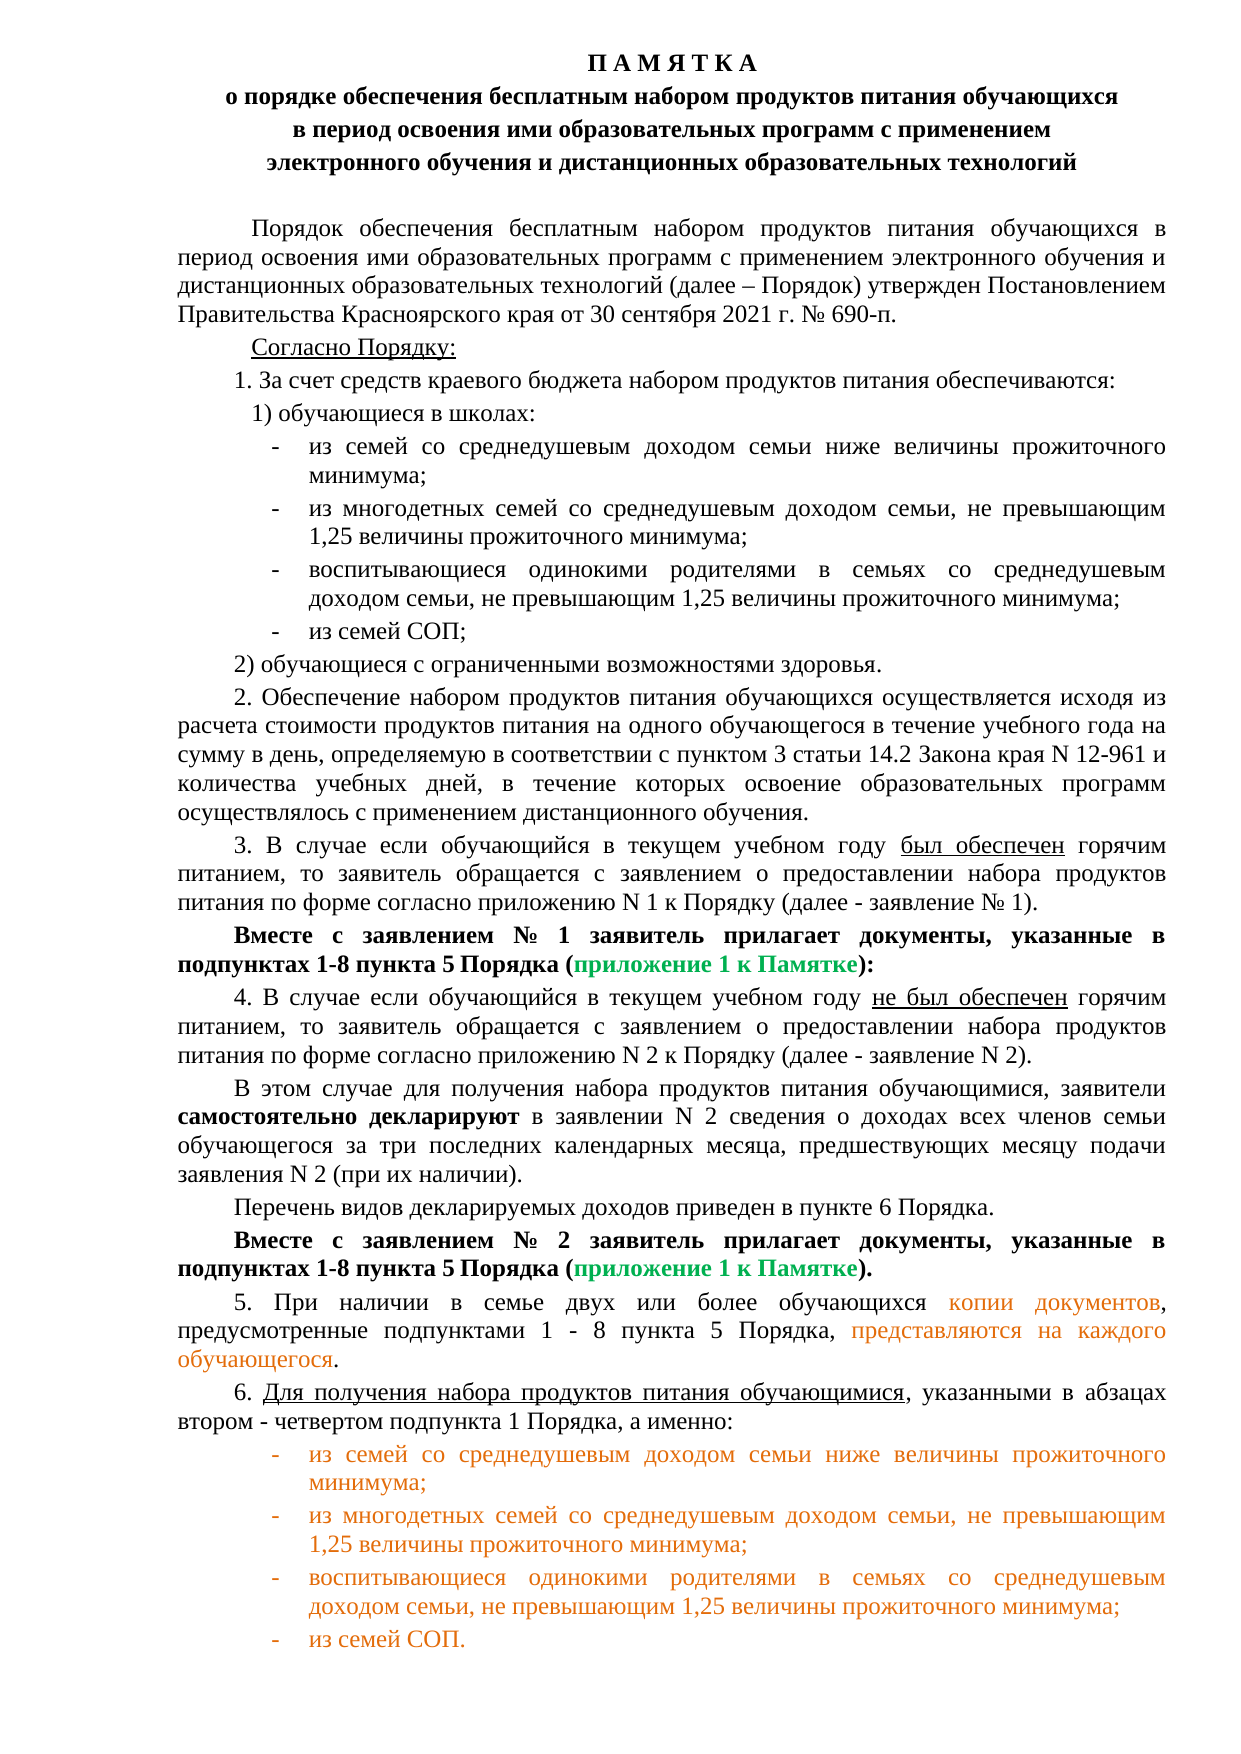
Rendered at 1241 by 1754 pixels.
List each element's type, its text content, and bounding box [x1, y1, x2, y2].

list из семей со среднедушевым доходом семьи ниже величины прожиточного минимума; [271, 431, 1167, 488]
text Вместе с заявлением № 1 заявитель прилагает документы, указанные в подпунктах 1-8 пункта 5 Порядка (приложение 1 к Памятке): [177, 920, 1167, 978]
text 4. В случае если обучающийся в текущем учебном году не был обеспечен горячим питанием, то заявитель обращается с заявлением о предоставлении набора продуктов питания по форме согласно приложению N 2 к Порядку (далее - заявление N 2). [177, 982, 1167, 1068]
text 6. Для получения набора продуктов питания обучающимися, указанными в абзацах втором - четвертом подпункта 1 Порядка, а именно: [177, 1377, 1167, 1434]
text 5. При наличии в семье двух или более обучающихся копии документов, предусмотренные подпунктами 1 - 8 пункта 5 Порядка, представляются на каждого обучающегося. [177, 1287, 1167, 1373]
text 1. За счет средств краевого бюджета набором продуктов питания обеспечиваются: [177, 365, 1167, 394]
text 3. В случае если обучающийся в текущем учебном году был обеспечен горячим питанием, то заявитель обращается с заявлением о предоставлении набора продуктов питания по форме согласно приложению N 1 к Порядку (далее - заявление № 1). [177, 830, 1167, 916]
title о порядке обеспечения бесплатным набором продуктов питания обучающихся [177, 81, 1167, 110]
text В этом случае для получения набора продуктов питания обучающимися, заявители самостоятельно декларируют в заявлении N 2 сведения о доходах всех членов семьи обучающегося за три последних календарных месяца, предшествующих месяцу подачи заявления N 2 (при их наличии). [177, 1073, 1167, 1188]
title электронного обучения и дистанционных образовательных технологий [177, 147, 1167, 176]
text П А М Я Т К А [177, 48, 1167, 77]
text Согласно Порядку: [177, 332, 1167, 361]
text 2. Обеспечение набором продуктов питания обучающихся осуществляется исходя из расчета стоимости продуктов питания на одного обучающегося в течение учебного года на сумму в день, определяемую в соответствии с пунктом 3 статьи 14.2 Закона края N 12-961 и количества учебных дней, в течение которых освоение образовательных программ осуществлялось с применением дистанционного обучения. [177, 682, 1167, 826]
text Порядок обеспечения бесплатным набором продуктов питания обучающихся в период освоения ими образовательных программ с применением электронного обучения и дистанционных образовательных технологий (далее – Порядок) утвержден Постановлением Правительства Красноярского края от 30 сентября 2021 г. № 690-п. [177, 213, 1167, 328]
list из семей СОП. [271, 1624, 1167, 1652]
list из семей СОП; [271, 616, 1167, 645]
text Перечень видов декларируемых доходов приведен в пункте 6 Порядка. [177, 1192, 1167, 1221]
title в период освоения ими образовательных программ с применением [177, 114, 1167, 143]
text Вместе с заявлением № 2 заявитель прилагает документы, указанные в подпунктах 1-8 пункта 5 Порядка (приложение 1 к Памятке). [177, 1225, 1167, 1282]
text 1) обучающиеся в школах: [177, 398, 1167, 427]
text 2) обучающиеся с ограниченными возможностями здоровья. [177, 649, 1167, 678]
list воспитывающиеся одинокими родителями в семьях со среднедушевым доходом семьи, не превышающим 1,25 величины прожиточного минимума; [271, 1562, 1167, 1619]
list из семей со среднедушевым доходом семьи ниже величины прожиточного минимума; [271, 1439, 1167, 1496]
list воспитывающиеся одинокими родителями в семьях со среднедушевым доходом семьи, не превышающим 1,25 величины прожиточного минимума; [271, 554, 1167, 612]
list из многодетных семей со среднедушевым доходом семьи, не превышающим 1,25 величины прожиточного минимума; [271, 1500, 1167, 1558]
list из многодетных семей со среднедушевым доходом семьи, не превышающим 1,25 величины прожиточного минимума; [271, 493, 1167, 550]
